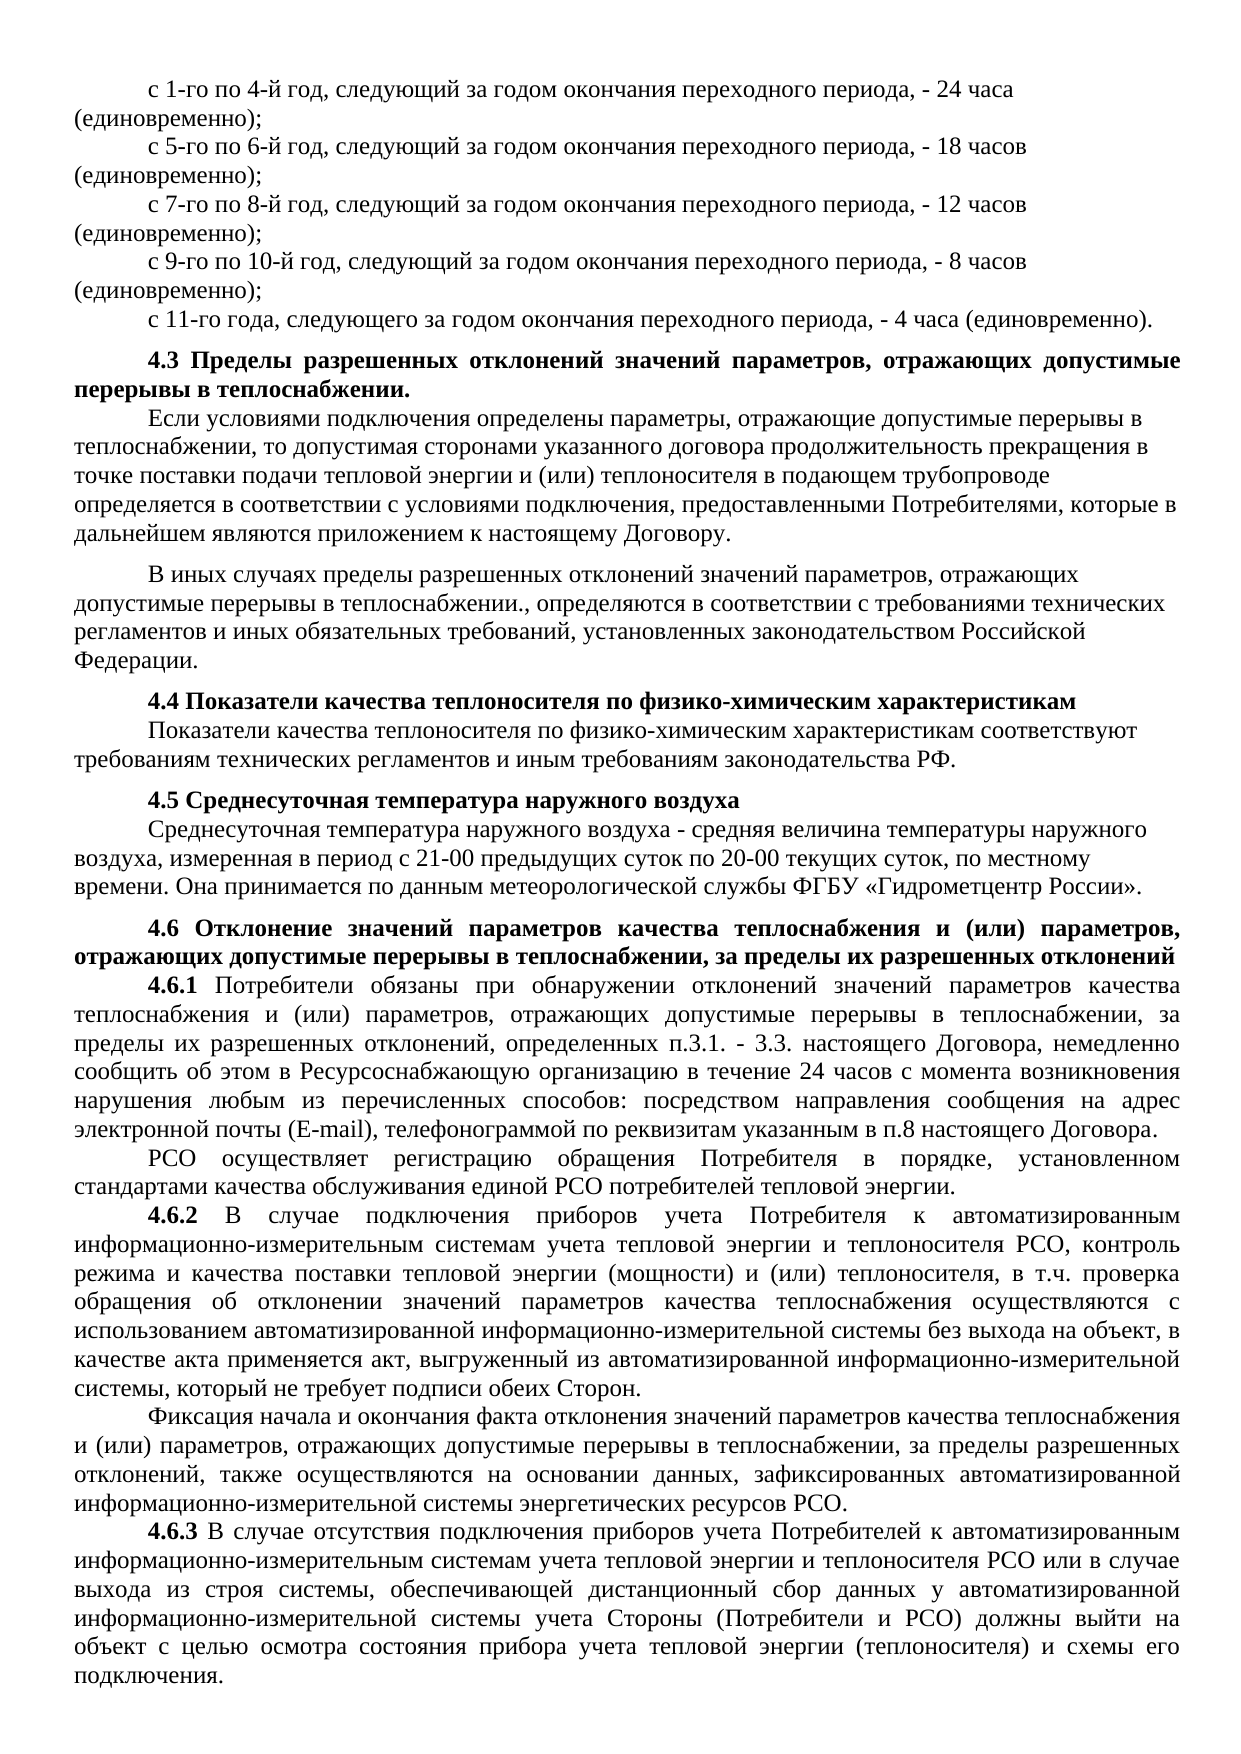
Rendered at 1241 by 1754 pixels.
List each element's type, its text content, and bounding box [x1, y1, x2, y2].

text с 1-го по 4-й год, следующий за годом окончания переходного периода, - 24 часа (единовременно); [74, 74, 1181, 131]
text 4.6 Отклонение значений параметров качества теплоснабжения и (или) параметров, отражающих допустимые перерывы в теплоснабжении, за пределы их разрешенных отклонений [74, 913, 1181, 970]
text с 7-го по 8-й год, следующий за годом окончания переходного периода, - 12 часов (единовременно); [74, 189, 1181, 246]
text с 11-го года, следующего за годом окончания переходного периода, - 4 часа (единовременно). [74, 304, 1181, 333]
text 4.6.2 В случае подключения приборов учета Потребителя к автоматизированным информационно-измерительным системам учета тепловой энергии и теплоносителя РСО, контроль режима и качества поставки тепловой энергии (мощности) и (или) теплоносителя, в т.ч. проверка обращения об отклонении значений параметров качества теплоснабжения осуществляются с использованием автоматизированной информационно-измерительной системы без выхода на объект, в качестве акта применяется акт, выгруженный из автоматизированной информационно-измерительной системы, который не требует подписи обеих Сторон. [74, 1200, 1181, 1401]
text Фиксация начала и окончания факта отклонения значений параметров качества теплоснабжения и (или) параметров, отражающих допустимые перерывы в теплоснабжении, за пределы разрешенных отклонений, также осуществляются на основании данных, зафиксированных автоматизированной информационно-измерительной системы энергетических ресурсов РСО. [74, 1401, 1181, 1516]
text Показатели качества теплоносителя по физико-химическим характеристикам соответствуют требованиям технических регламентов и иным требованиям законодательства РФ. [74, 715, 1181, 773]
text 4.5 Среднесуточная температура наружного воздуха [74, 785, 1181, 814]
text РСО осуществляет регистрацию обращения Потребителя в порядке, установленном стандартами качества обслуживания единой РСО потребителей тепловой энергии. [74, 1143, 1181, 1200]
text 4.6.1 Потребители обязаны при обнаружении отклонений значений параметров качества теплоснабжения и (или) параметров, отражающих допустимые перерывы в теплоснабжении, за пределы их разрешенных отклонений, определенных п.3.1. - 3.3. настоящего Договора, немедленно сообщить об этом в Ресурсоснабжающую организацию в течение 24 часов с момента возникновения нарушения любым из перечисленных способов: посредством направления сообщения на адрес электронной почты (E-mail), телефонограммой по реквизитам указанным в п.8 настоящего Договора. [74, 970, 1181, 1143]
text 4.6.3 В случае отсутствия подключения приборов учета Потребителей к автоматизированным информационно-измерительным системам учета тепловой энергии и теплоносителя РСО или в случае выхода из строя системы, обеспечивающей дистанционный сбор данных у автоматизированной информационно-измерительной системы учета Стороны (Потребители и РСО) должны выйти на объект с целью осмотра состояния прибора учета тепловой энергии (теплоносителя) и схемы его подключения. [74, 1516, 1181, 1689]
text Среднесуточная температура наружного воздуха - средняя величина температуры наружного воздуха, измеренная в период с 21-00 предыдущих суток по 20-00 текущих суток, по местному времени. Она принимается по данным метеорологической службы ФГБУ «Гидрометцентр России». [74, 814, 1181, 900]
text с 5-го по 6-й год, следующий за годом окончания переходного периода, - 18 часов (единовременно); [74, 131, 1181, 189]
text В иных случаях пределы разрешенных отклонений значений параметров, отражающих допустимые перерывы в теплоснабжении., определяются в соответствии с требованиями технических регламентов и иных обязательных требований, установленных законодательством Российской Федерации. [74, 559, 1181, 674]
text 4.3 Пределы разрешенных отклонений значений параметров, отражающих допустимые перерывы в теплоснабжении. [74, 345, 1181, 403]
text 4.4 Показатели качества теплоносителя по физико-химическим характеристикам [74, 686, 1181, 715]
text Если условиями подключения определены параметры, отражающие допустимые перерывы в теплоснабжении, то допустимая сторонами указанного договора продолжительность прекращения в точке поставки подачи тепловой энергии и (или) теплоносителя в подающем трубопроводе определяется в соответствии с условиями подключения, предоставленными Потребителями, которые в дальнейшем являются приложением к настоящему Договору. [74, 403, 1181, 546]
text с 9-го по 10-й год, следующий за годом окончания переходного периода, - 8 часов (единовременно); [74, 246, 1181, 304]
